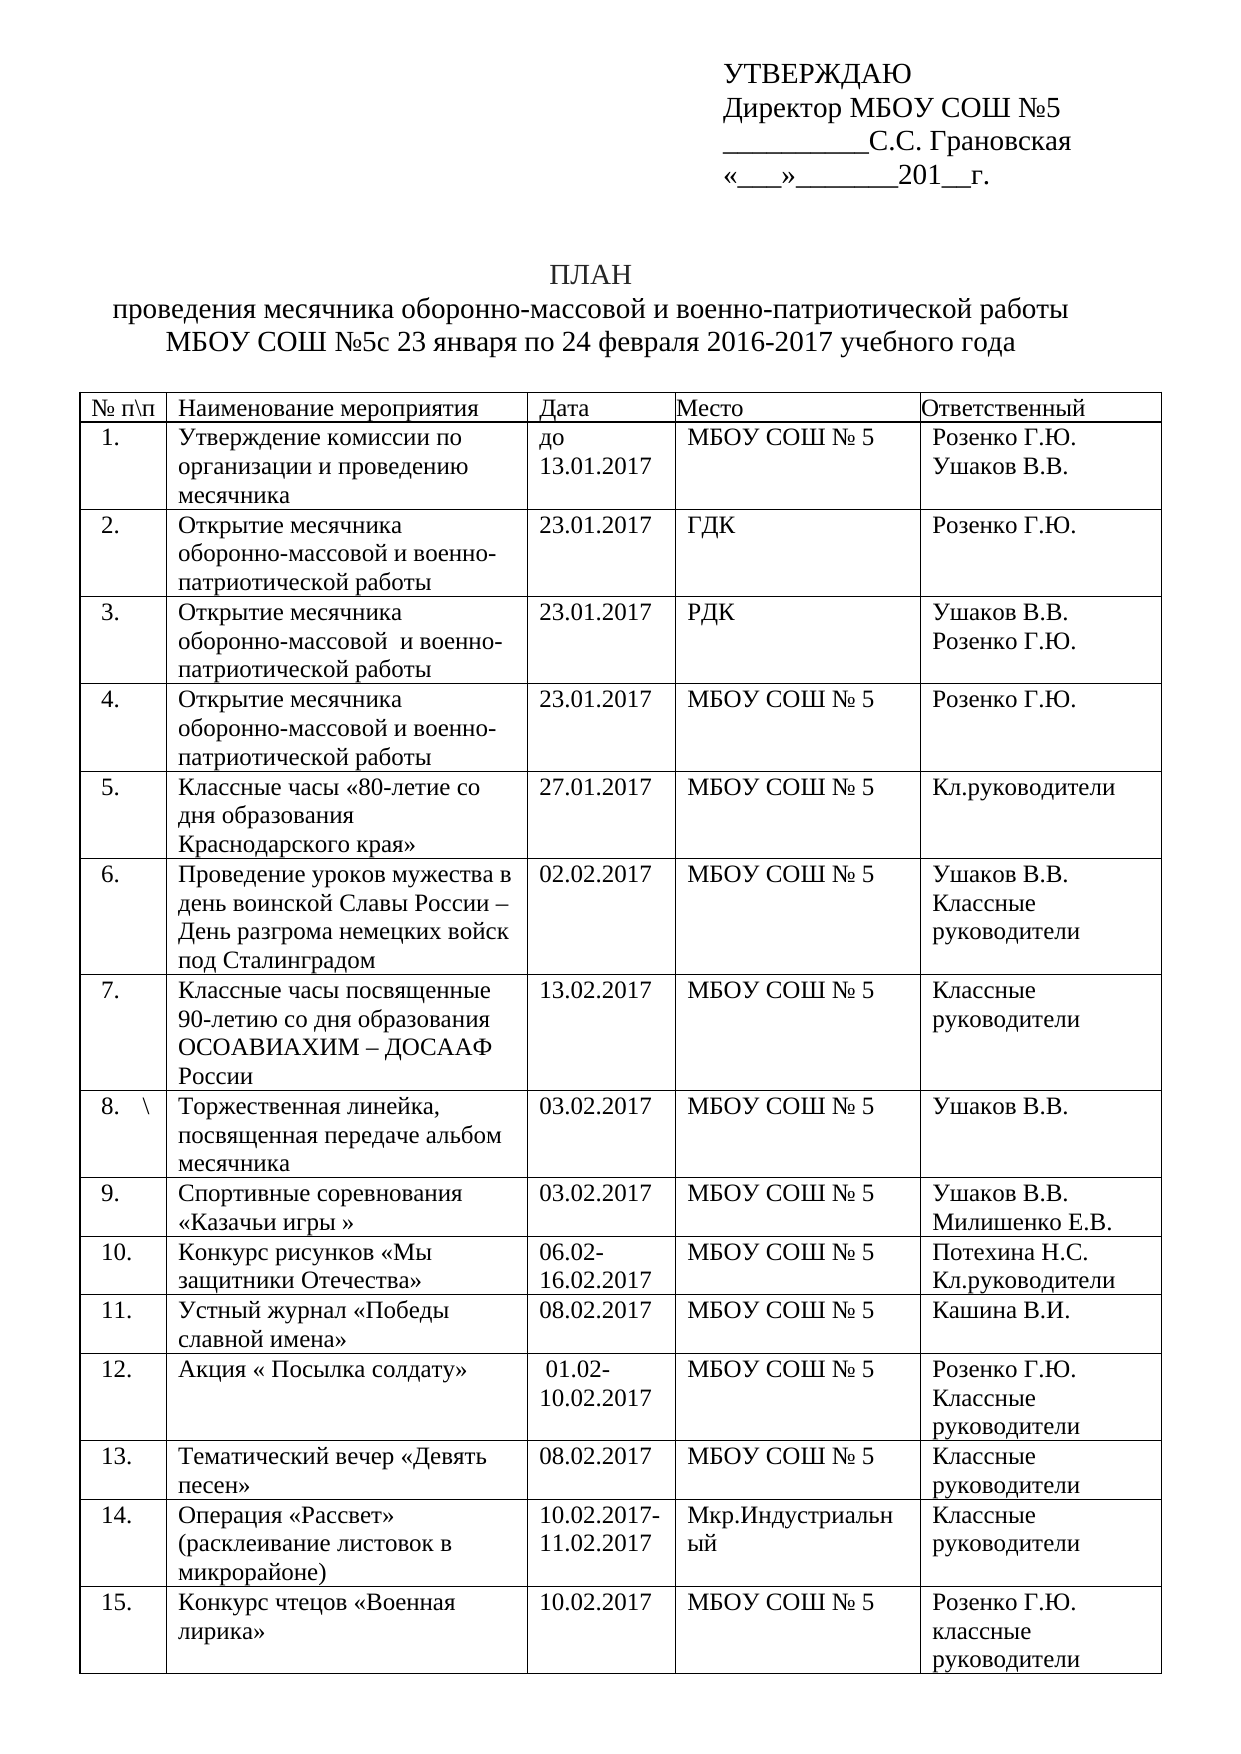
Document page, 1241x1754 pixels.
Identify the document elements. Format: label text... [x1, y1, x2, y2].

table_cell Мкр.Индустриальный [676, 1500, 920, 1586]
table_header Место [676, 393, 920, 421]
table_cell ГДК [676, 510, 920, 596]
table_cell 08.02.2017 [528, 1295, 675, 1353]
table_cell 23.01.2017 [528, 597, 675, 683]
table_cell [81, 859, 166, 974]
text «___»_______201__г. [59, 157, 1122, 190]
table_header Ответственный [921, 393, 1161, 421]
table_cell Конкурс рисунков «Мы защитники Отечества» [167, 1237, 527, 1294]
table_cell Акция « Посылка солдату» [167, 1354, 527, 1440]
table_cell Утверждение комиссии по организации и проведению месячника [167, 423, 527, 509]
text проведения месячника оборонно-массовой и военно-патриотической работы [59, 291, 1122, 324]
table_cell РДК [676, 597, 920, 683]
table_cell Открытие месячника оборонно-массовой и военно-патриотической работы [167, 510, 527, 596]
table_cell [81, 975, 166, 1090]
table_cell Тематический вечер «Девять песен» [167, 1441, 527, 1499]
table_cell Ушаков В.В. Милишенко Е.В. [921, 1178, 1161, 1236]
table_cell [81, 423, 166, 509]
table_cell МБОУ СОШ № 5 [676, 684, 920, 771]
table_header № п\п [81, 393, 166, 421]
table_cell МБОУ СОШ № 5 [676, 423, 920, 509]
table_cell Розенко Г.Ю. Ушаков В.В. [921, 423, 1161, 509]
table_cell [81, 1587, 166, 1673]
table_cell [81, 597, 166, 683]
table_cell 01.02-10.02.2017 [528, 1354, 675, 1440]
table_header Наименование мероприятия [167, 393, 527, 421]
table_cell Розенко Г.Ю. классные руководители [921, 1587, 1161, 1673]
table_cell Ушаков В.В. [921, 1091, 1161, 1177]
table_cell Ушаков В.В. Розенко Г.Ю. [921, 597, 1161, 683]
table_cell Розенко Г.Ю. Классные руководители [921, 1354, 1161, 1440]
table_cell Классные часы посвященные 90-летию со дня образования ОСОАВИАХИМ – ДОСААФ России [167, 975, 527, 1090]
table_cell до 13.01.2017 [528, 423, 675, 509]
table_cell [81, 1237, 166, 1294]
table_cell [81, 1441, 166, 1499]
table_cell 10.02.2017 [528, 1587, 675, 1673]
table_cell 06.02-16.02.2017 [528, 1237, 675, 1294]
text ПЛАН [59, 257, 1122, 291]
table_cell 03.02.2017 [528, 1178, 675, 1236]
table_header Дата [528, 393, 675, 421]
table_cell Розенко Г.Ю. [921, 510, 1161, 596]
table_cell [81, 772, 166, 858]
table_cell Спортивные соревнования «Казачьи игры » [167, 1178, 527, 1236]
table_cell [81, 684, 166, 771]
table_cell [81, 1295, 166, 1353]
table_cell МБОУ СОШ № 5 [676, 1091, 920, 1177]
table_cell 02.02.2017 [528, 859, 675, 974]
table_cell 08.02.2017 [528, 1441, 675, 1499]
table_cell 10.02.2017-11.02.2017 [528, 1500, 675, 1586]
table_cell Классные руководители [921, 975, 1161, 1090]
table_cell [81, 1354, 166, 1440]
table_cell МБОУ СОШ № 5 [676, 859, 920, 974]
table_cell 27.01.2017 [528, 772, 675, 858]
table_cell Операция «Рассвет» (расклеивание листовок в микрорайоне) [167, 1500, 527, 1586]
table_cell Кашина В.И. [921, 1295, 1161, 1353]
text __________С.С. Грановская [59, 123, 1122, 157]
table_cell 13.02.2017 [528, 975, 675, 1090]
table_cell МБОУ СОШ № 5 [676, 1354, 920, 1440]
table_cell МБОУ СОШ № 5 [676, 1178, 920, 1236]
table_cell Розенко Г.Ю. [921, 684, 1161, 771]
table_cell 23.01.2017 [528, 510, 675, 596]
text МБОУ СОШ №5с 23 января по 24 февраля 2016-2017 учебного года [59, 324, 1122, 358]
table_cell 23.01.2017 [528, 684, 675, 771]
table_cell Потехина Н.С. Кл.руководители [921, 1237, 1161, 1294]
table_cell МБОУ СОШ № 5 [676, 1587, 920, 1673]
text УТВЕРЖДАЮ [59, 56, 1122, 90]
table_cell МБОУ СОШ № 5 [676, 1441, 920, 1499]
table_cell Конкурс чтецов «Военная лирика» [167, 1587, 527, 1673]
table_cell Классные часы «80-летие со дня образования Краснодарского края» [167, 772, 527, 858]
table_cell [81, 510, 166, 596]
table_cell Устный журнал «Победы славной имена» [167, 1295, 527, 1353]
table_cell Открытие месячника оборонно-массовой и военно-патриотической работы [167, 684, 527, 771]
table_cell МБОУ СОШ № 5 [676, 1295, 920, 1353]
table_cell МБОУ СОШ № 5 [676, 772, 920, 858]
table_cell 03.02.2017 [528, 1091, 675, 1177]
table_cell Проведение уроков мужества в день воинской Славы России – День разгрома немецких войск под Сталинградом [167, 859, 527, 974]
table_cell Классные руководители [921, 1500, 1161, 1586]
table_cell [81, 1178, 166, 1236]
text Директор МБОУ СОШ №5 [59, 90, 1122, 123]
table_cell Торжественная линейка, посвященная передаче альбом месячника [167, 1091, 527, 1177]
table_cell \ [81, 1091, 166, 1177]
table_cell МБОУ СОШ № 5 [676, 975, 920, 1090]
table_cell МБОУ СОШ № 5 [676, 1237, 920, 1294]
table_cell Классные руководители [921, 1441, 1161, 1499]
table_cell Открытие месячника оборонно-массовой и военно-патриотической работы [167, 597, 527, 683]
table_cell [81, 1500, 166, 1586]
table_cell Кл.руководители [921, 772, 1161, 858]
table_cell Ушаков В.В. Классные руководители [921, 859, 1161, 974]
